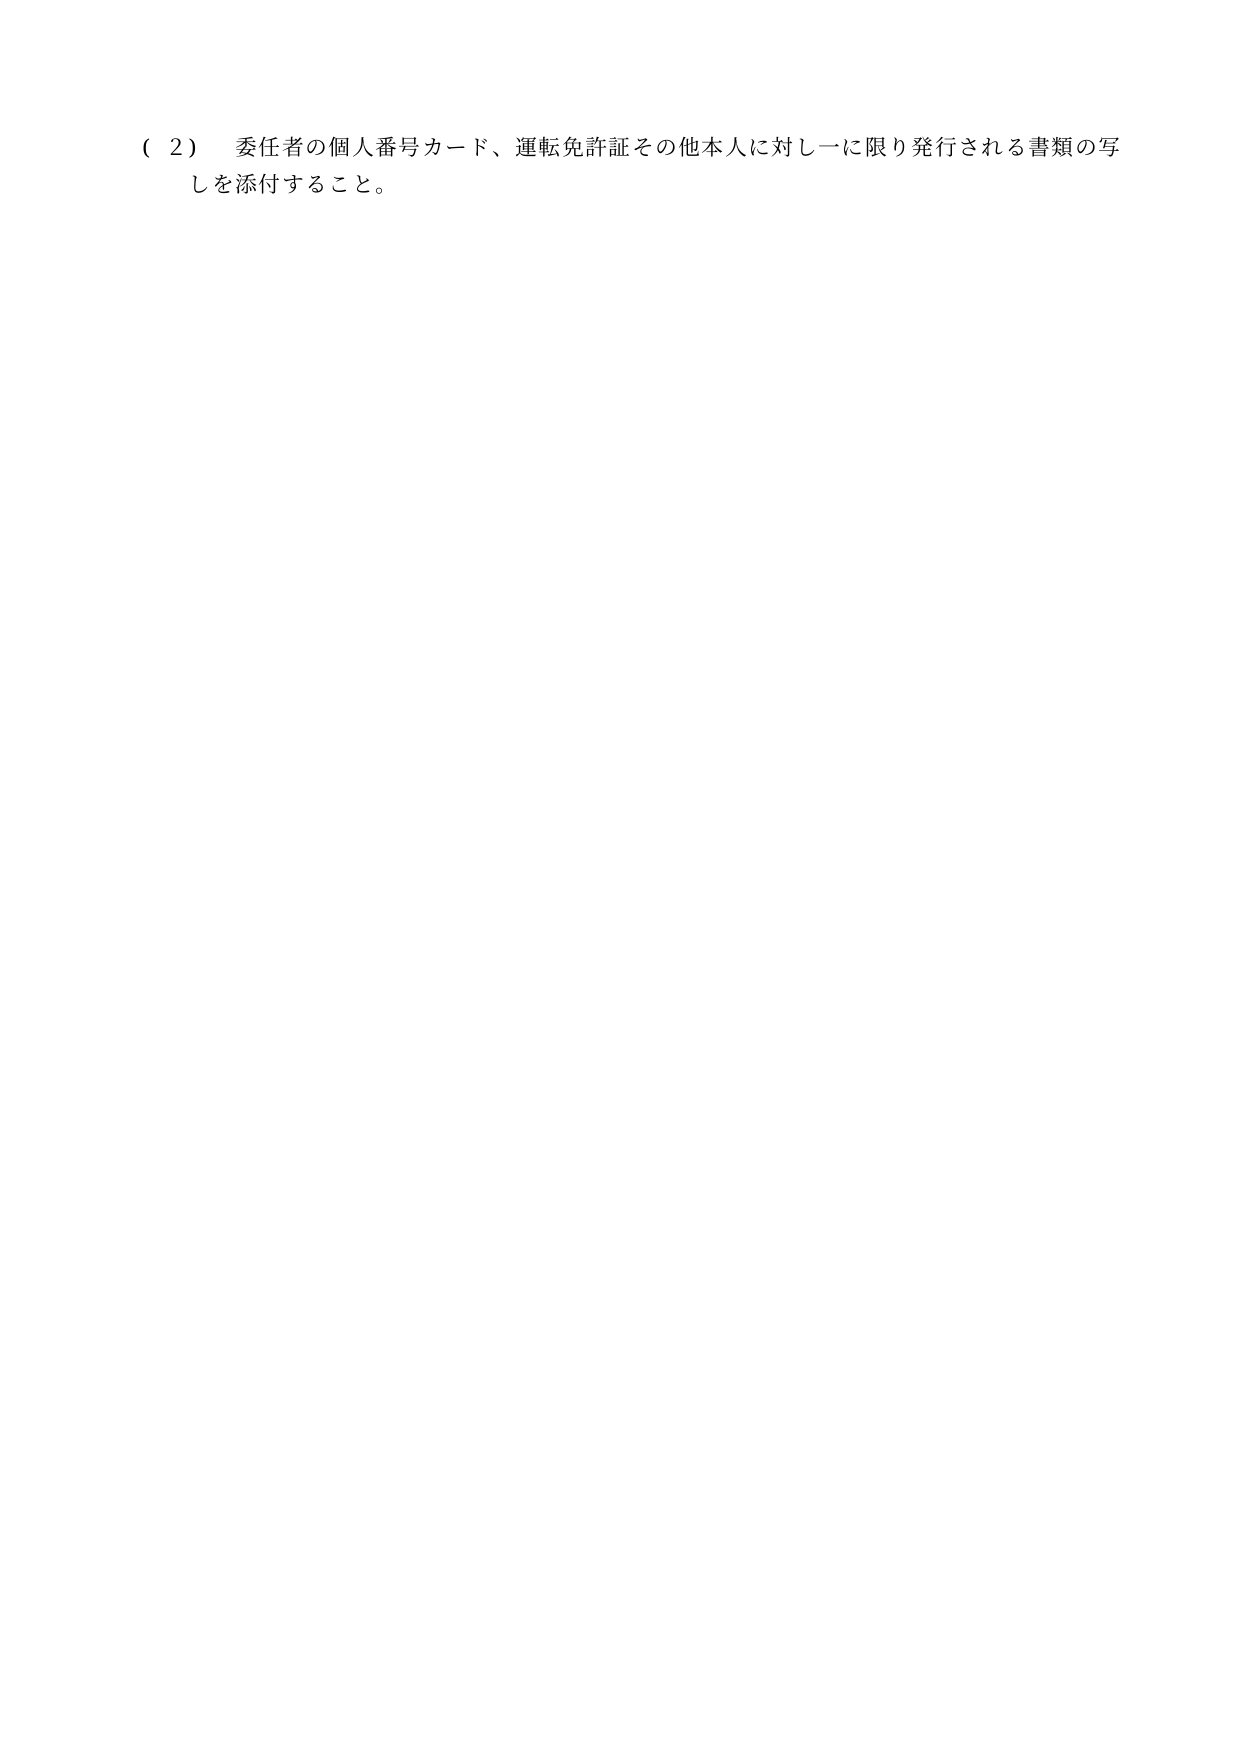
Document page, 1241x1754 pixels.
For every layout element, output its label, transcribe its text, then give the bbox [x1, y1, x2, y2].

text (２) 委任者の個人番号カード、運転免許証その他本人に対し一に限り発行される書類の写しを添付すること。 [142, 127, 1122, 202]
